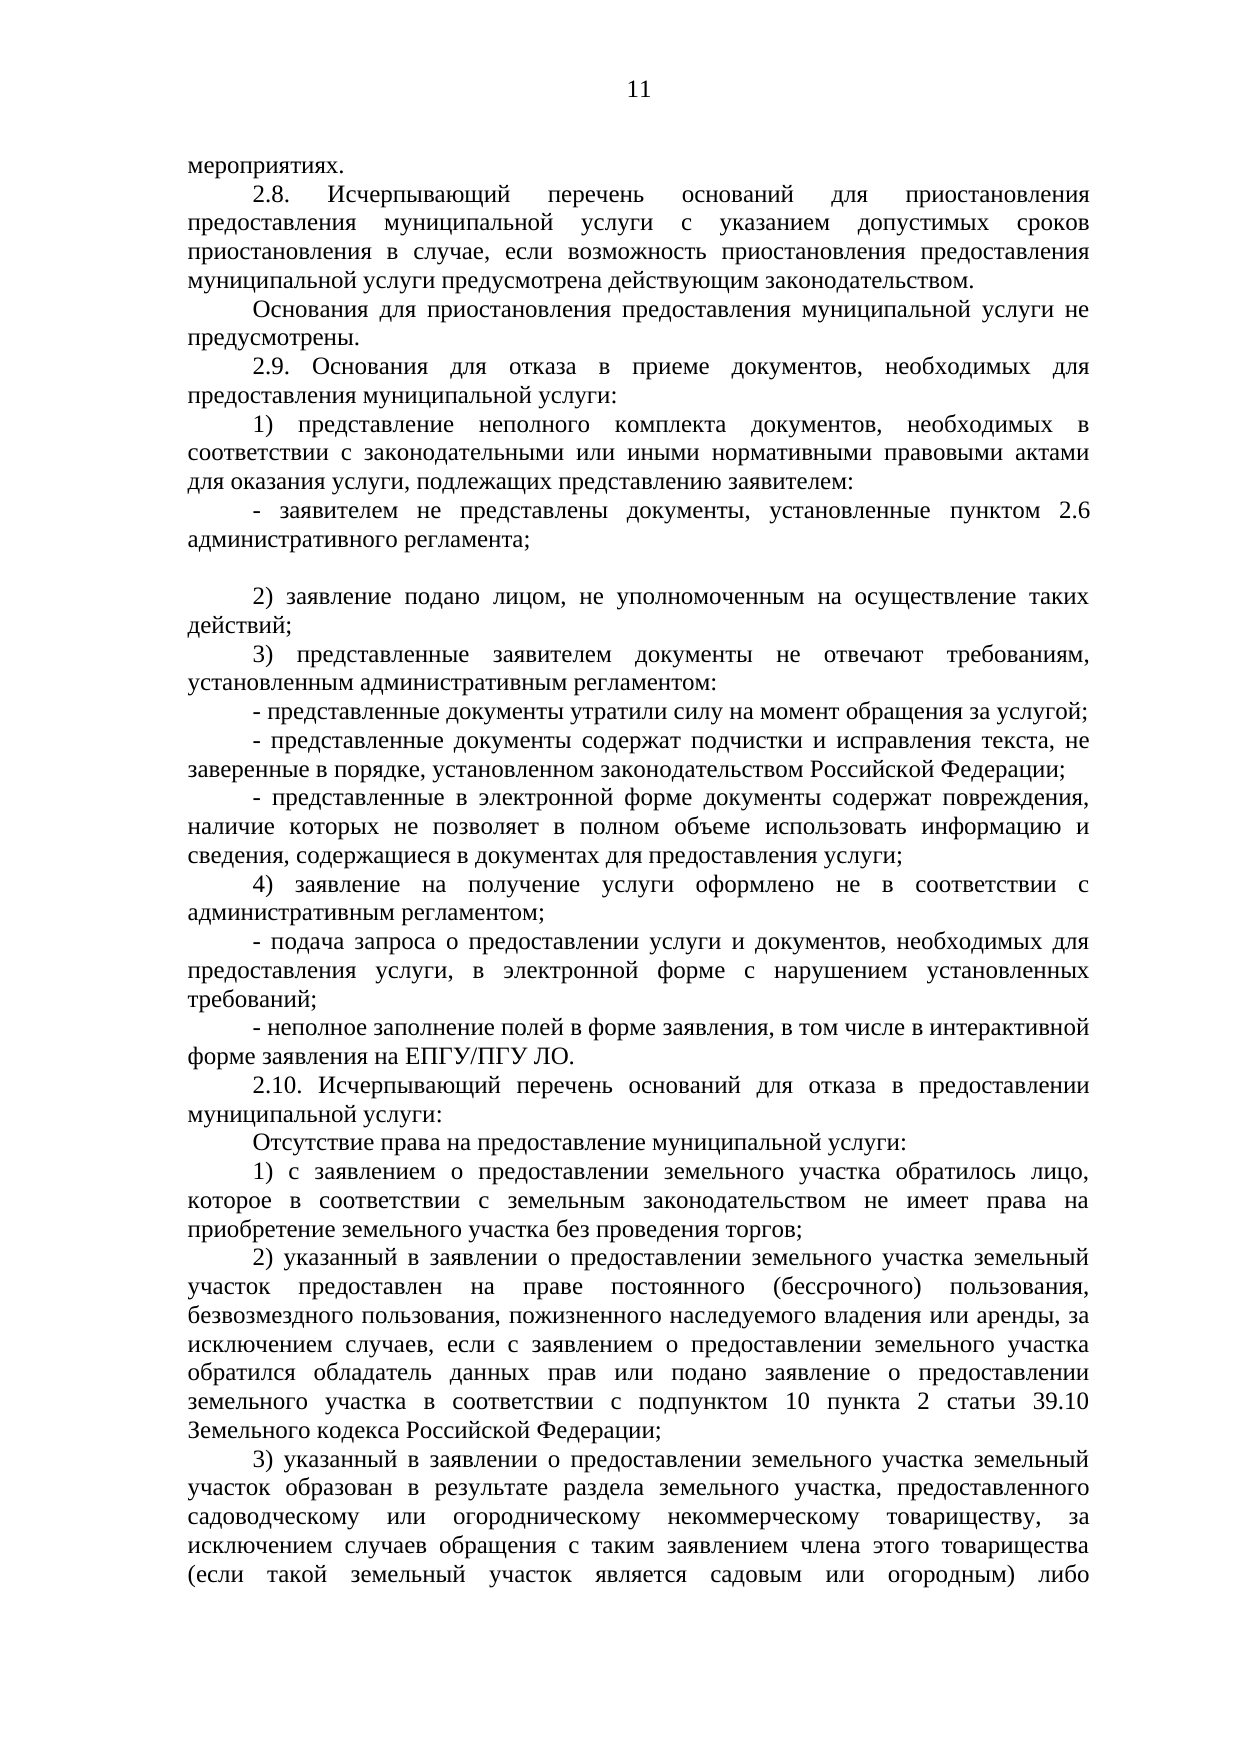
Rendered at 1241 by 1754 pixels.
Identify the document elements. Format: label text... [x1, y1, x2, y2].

text 2.8. Исчерпывающий перечень оснований для приостановления предоставления муниципальной услуги с указанием допустимых сроков приостановления в случае, если возможность приостановления предоставления муниципальной услуги предусмотрена действующим законодательством. [187, 179, 1090, 294]
text - представленные документы утратили силу на момент обращения за услугой; [187, 696, 1090, 725]
text 4) заявление на получение услуги оформлено не в соответствии с административным регламентом; [187, 869, 1090, 926]
text 2.9. Основания для отказа в приеме документов, необходимых для предоставления муниципальной услуги: [187, 351, 1090, 409]
text 2) указанный в заявлении о предоставлении земельного участка земельный участок предоставлен на праве постоянного (бессрочного) пользования, безвозмездного пользования, пожизненного наследуемого владения или аренды, за исключением случаев, если с заявлением о предоставлении земельного участка обратился обладатель данных прав или подано заявление о предоставлении земельного участка в соответствии с подпунктом 10 пункта 2 статьи 39.10 Земельного кодекса Российской Федерации; [187, 1242, 1090, 1444]
text 1) представление неполного комплекта документов, необходимых в соответствии с законодательными или иными нормативными правовыми актами для оказания услуги, подлежащих представлению заявителем: [187, 409, 1090, 495]
text - заявителем не представлены документы, установленные пунктом 2.6 административного регламента; [187, 495, 1090, 552]
text Отсутствие права на предоставление муниципальной услуги: [187, 1127, 1090, 1156]
text - представленные документы содержат подчистки и исправления текста, не заверенные в порядке, установленном законодательством Российской Федерации; [187, 725, 1090, 782]
text - подача запроса о предоставлении услуги и документов, необходимых для предоставления услуги, в электронной форме с нарушением установленных требований; [187, 926, 1090, 1012]
text 2) заявление подано лицом, не уполномоченным на осуществление таких действий; [187, 581, 1090, 639]
text 2.10. Исчерпывающий перечень оснований для отказа в предоставлении муниципальной услуги: [187, 1070, 1090, 1127]
text 3) представленные заявителем документы не отвечают требованиям, установленным административным регламентом: [187, 639, 1090, 696]
text - неполное заполнение полей в форме заявления, в том числе в интерактивной форме заявления на ЕПГУ/ПГУ ЛО. [187, 1012, 1090, 1070]
text Основания для приостановления предоставления муниципальной услуги не предусмотрены. [187, 294, 1090, 351]
list 1) с заявлением о предоставлении земельного участка обратилось лицо, которое в соответствии с земельным законодательством не имеет права на приобретение земельного участка без проведения торгов; [187, 1156, 1090, 1242]
text - представленные в электронной форме документы содержат повреждения, наличие которых не позволяет в полном объеме использовать информацию и сведения, содержащиеся в документах для предоставления услуги; [187, 782, 1090, 869]
